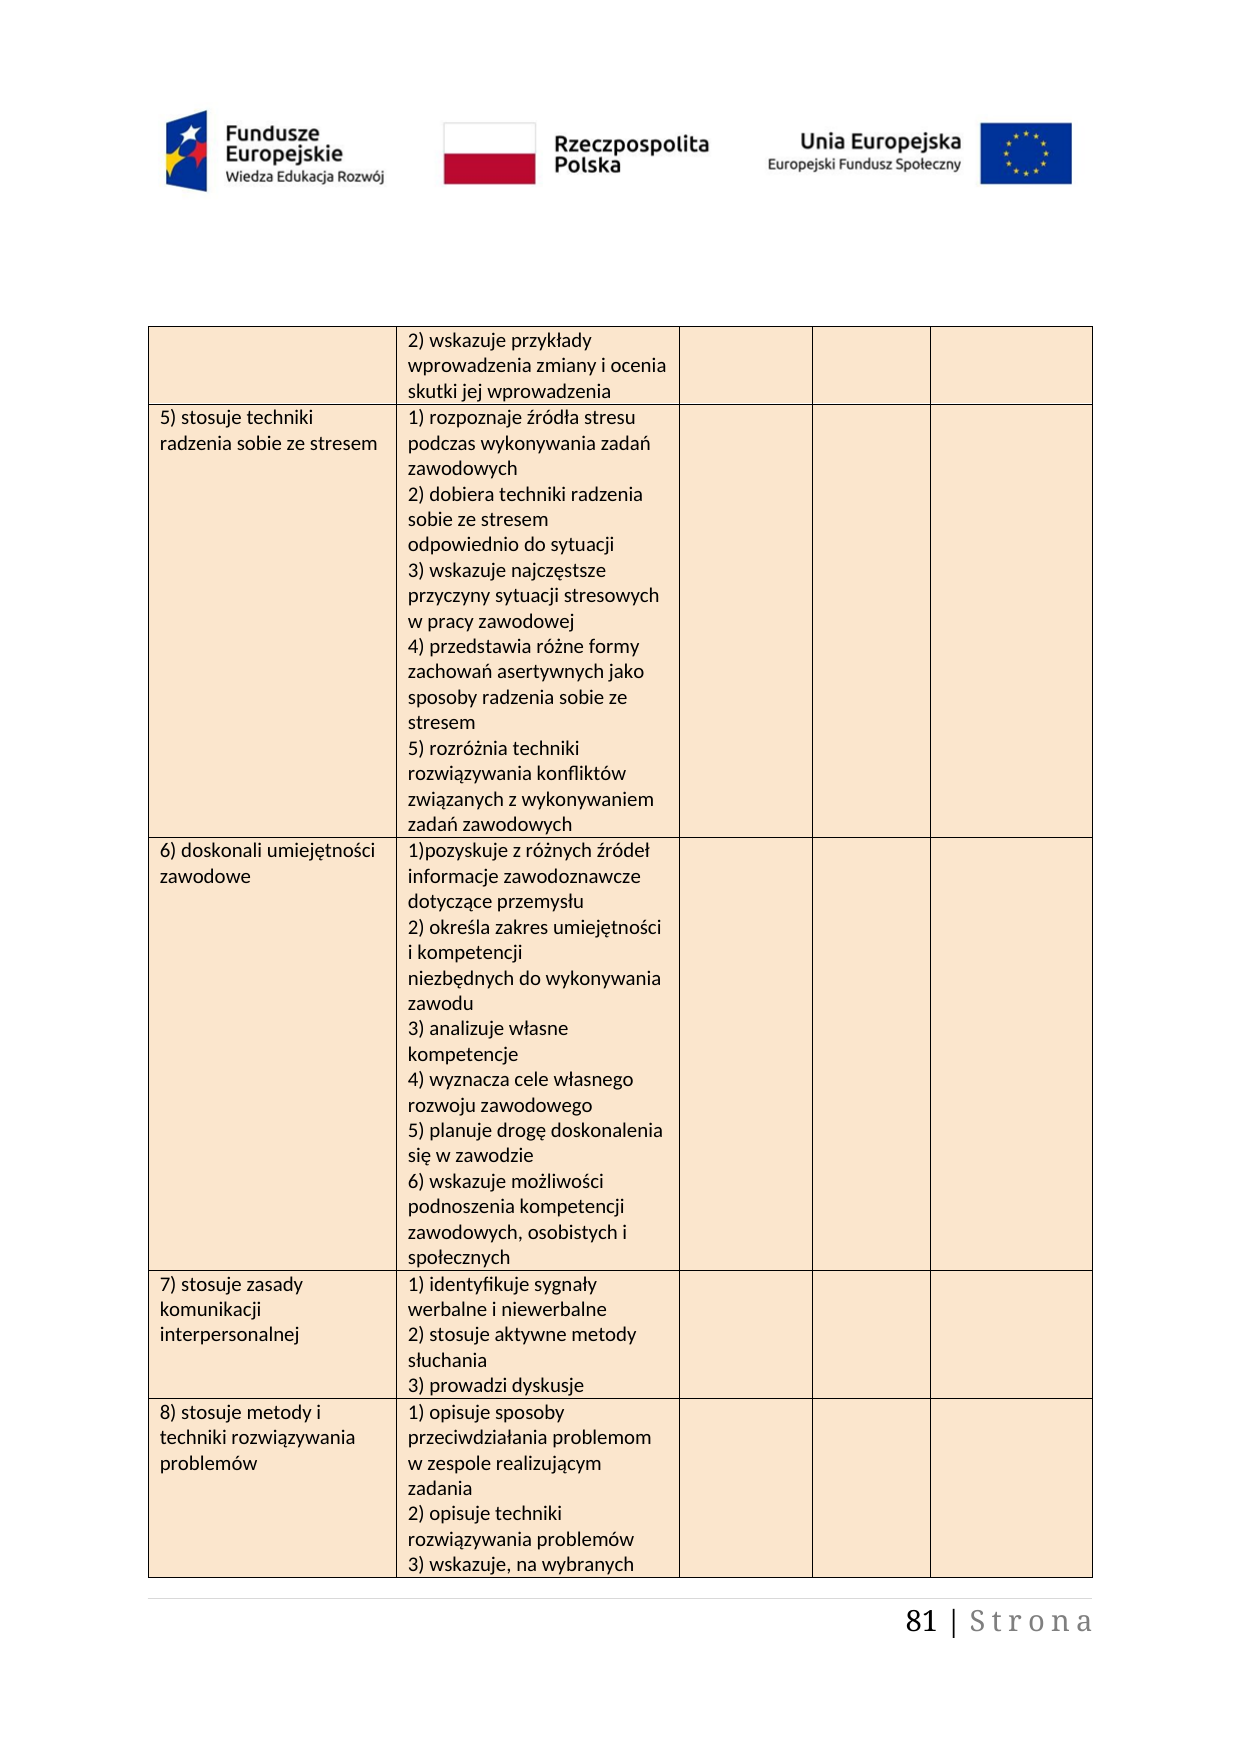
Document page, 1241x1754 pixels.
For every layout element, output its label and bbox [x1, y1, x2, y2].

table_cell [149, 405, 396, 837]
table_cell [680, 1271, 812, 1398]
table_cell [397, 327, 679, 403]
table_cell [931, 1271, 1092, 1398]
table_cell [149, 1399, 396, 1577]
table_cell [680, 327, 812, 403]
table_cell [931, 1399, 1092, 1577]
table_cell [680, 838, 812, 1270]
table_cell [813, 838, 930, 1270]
picture [146, 90, 1092, 212]
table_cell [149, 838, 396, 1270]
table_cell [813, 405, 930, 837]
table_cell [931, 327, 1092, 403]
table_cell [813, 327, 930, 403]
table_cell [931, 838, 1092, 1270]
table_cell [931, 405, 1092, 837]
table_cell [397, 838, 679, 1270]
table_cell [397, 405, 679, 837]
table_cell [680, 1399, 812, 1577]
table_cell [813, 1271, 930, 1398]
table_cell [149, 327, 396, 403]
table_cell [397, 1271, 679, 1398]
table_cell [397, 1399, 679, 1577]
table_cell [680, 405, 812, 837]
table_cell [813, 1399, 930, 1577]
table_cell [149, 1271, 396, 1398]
